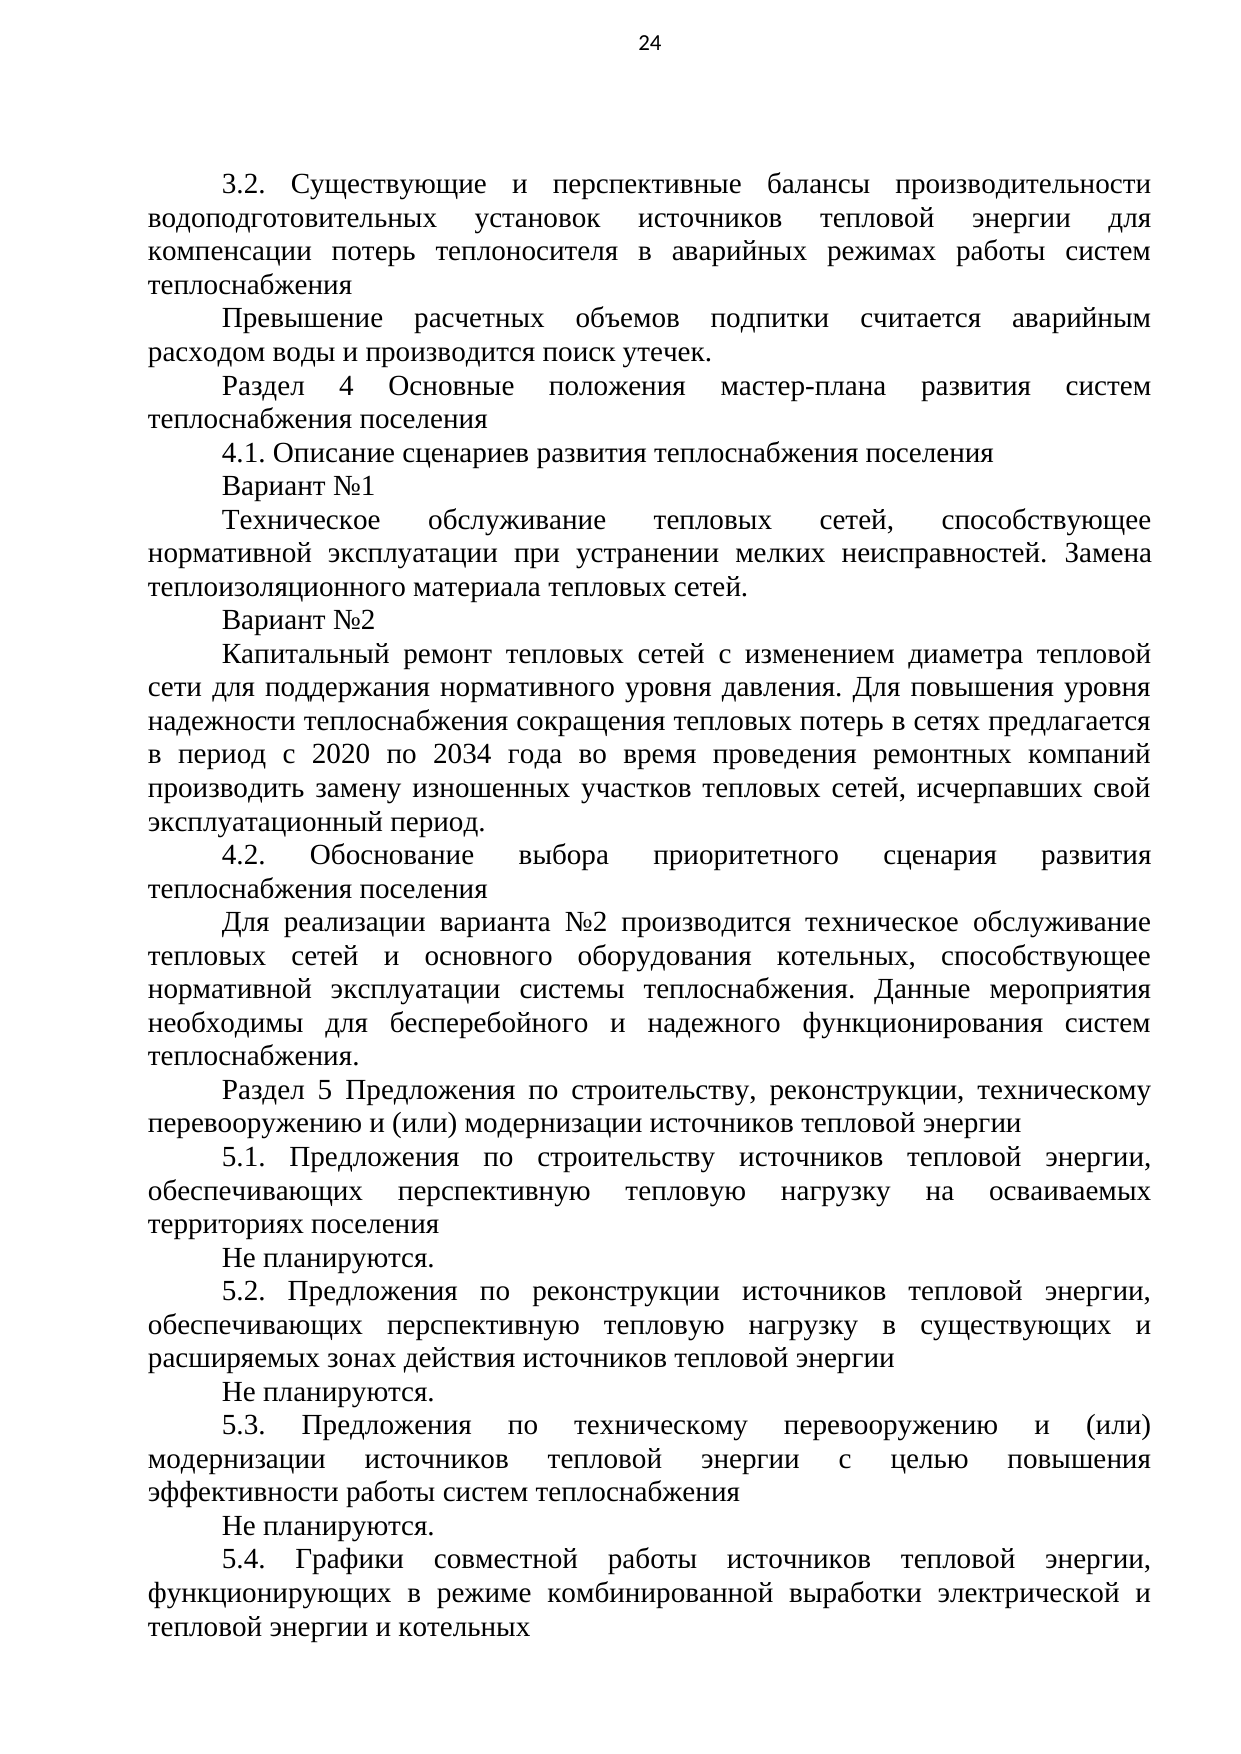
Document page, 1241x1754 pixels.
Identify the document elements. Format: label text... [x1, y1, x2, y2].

text 4.1. Описание сценариев развития теплоснабжения поселения [148, 435, 1152, 468]
text Вариант №1 [148, 468, 1152, 502]
text 5.2. Предложения по реконструкции источников тепловой энергии, обеспечивающих перспективную тепловую нагрузку в существующих и расширяемых зонах действия источников тепловой энергии [148, 1273, 1152, 1374]
text Не планируются. [148, 1508, 1152, 1542]
text Капитальный ремонт тепловых сетей с изменением диаметра тепловой сети для поддержания нормативного уровня давления. Для повышения уровня надежности теплоснабжения сокращения тепловых потерь в сетях предлагается в период с 2020 по 2034 года во время проведения ремонтных компаний производить замену изношенных участков тепловых сетей, исчерпавших свой эксплуатационный период. [148, 636, 1152, 837]
text Не планируются. [148, 1374, 1152, 1407]
text 5.3. Предложения по техническому перевооружению и (или) модернизации источников тепловой энергии с целью повышения эффективности работы систем теплоснабжения [148, 1407, 1152, 1508]
text Раздел 4 Основные положения мастер-плана развития систем теплоснабжения поселения [148, 368, 1152, 435]
text Не планируются. [148, 1240, 1152, 1273]
text 5.4. Графики совместной работы источников тепловой энергии, функционирующих в режиме комбинированной выработки электрической и тепловой энергии и котельных [148, 1542, 1152, 1642]
text Раздел 5 Предложения по строительству, реконструкции, техническому перевооружению и (или) модернизации источников тепловой энергии [148, 1072, 1152, 1139]
text Превышение расчетных объемов подпитки считается аварийным расходом воды и производится поиск утечек. [148, 301, 1152, 368]
text 4.2. Обоснование выбора приоритетного сценария развития теплоснабжения поселения [148, 837, 1152, 904]
text Для реализации варианта №2 производится техническое обслуживание тепловых сетей и основного оборудования котельных, способствующее нормативной эксплуатации системы теплоснабжения. Данные мероприятия необходимы для бесперебойного и надежного функционирования систем теплоснабжения. [148, 904, 1152, 1072]
text 3.2. Существующие и перспективные балансы производительности водоподготовительных установок источников тепловой энергии для компенсации потерь теплоносителя в аварийных режимах работы систем теплоснабжения [148, 166, 1152, 301]
text Вариант №2 [148, 602, 1152, 636]
text Техническое обслуживание тепловых сетей, способствующее нормативной эксплуатации при устранении мелких неисправностей. Замена теплоизоляционного материала тепловых сетей. [148, 502, 1152, 602]
text 5.1. Предложения по строительству источников тепловой энергии, обеспечивающих перспективную тепловую нагрузку на осваиваемых территориях поселения [148, 1139, 1152, 1240]
